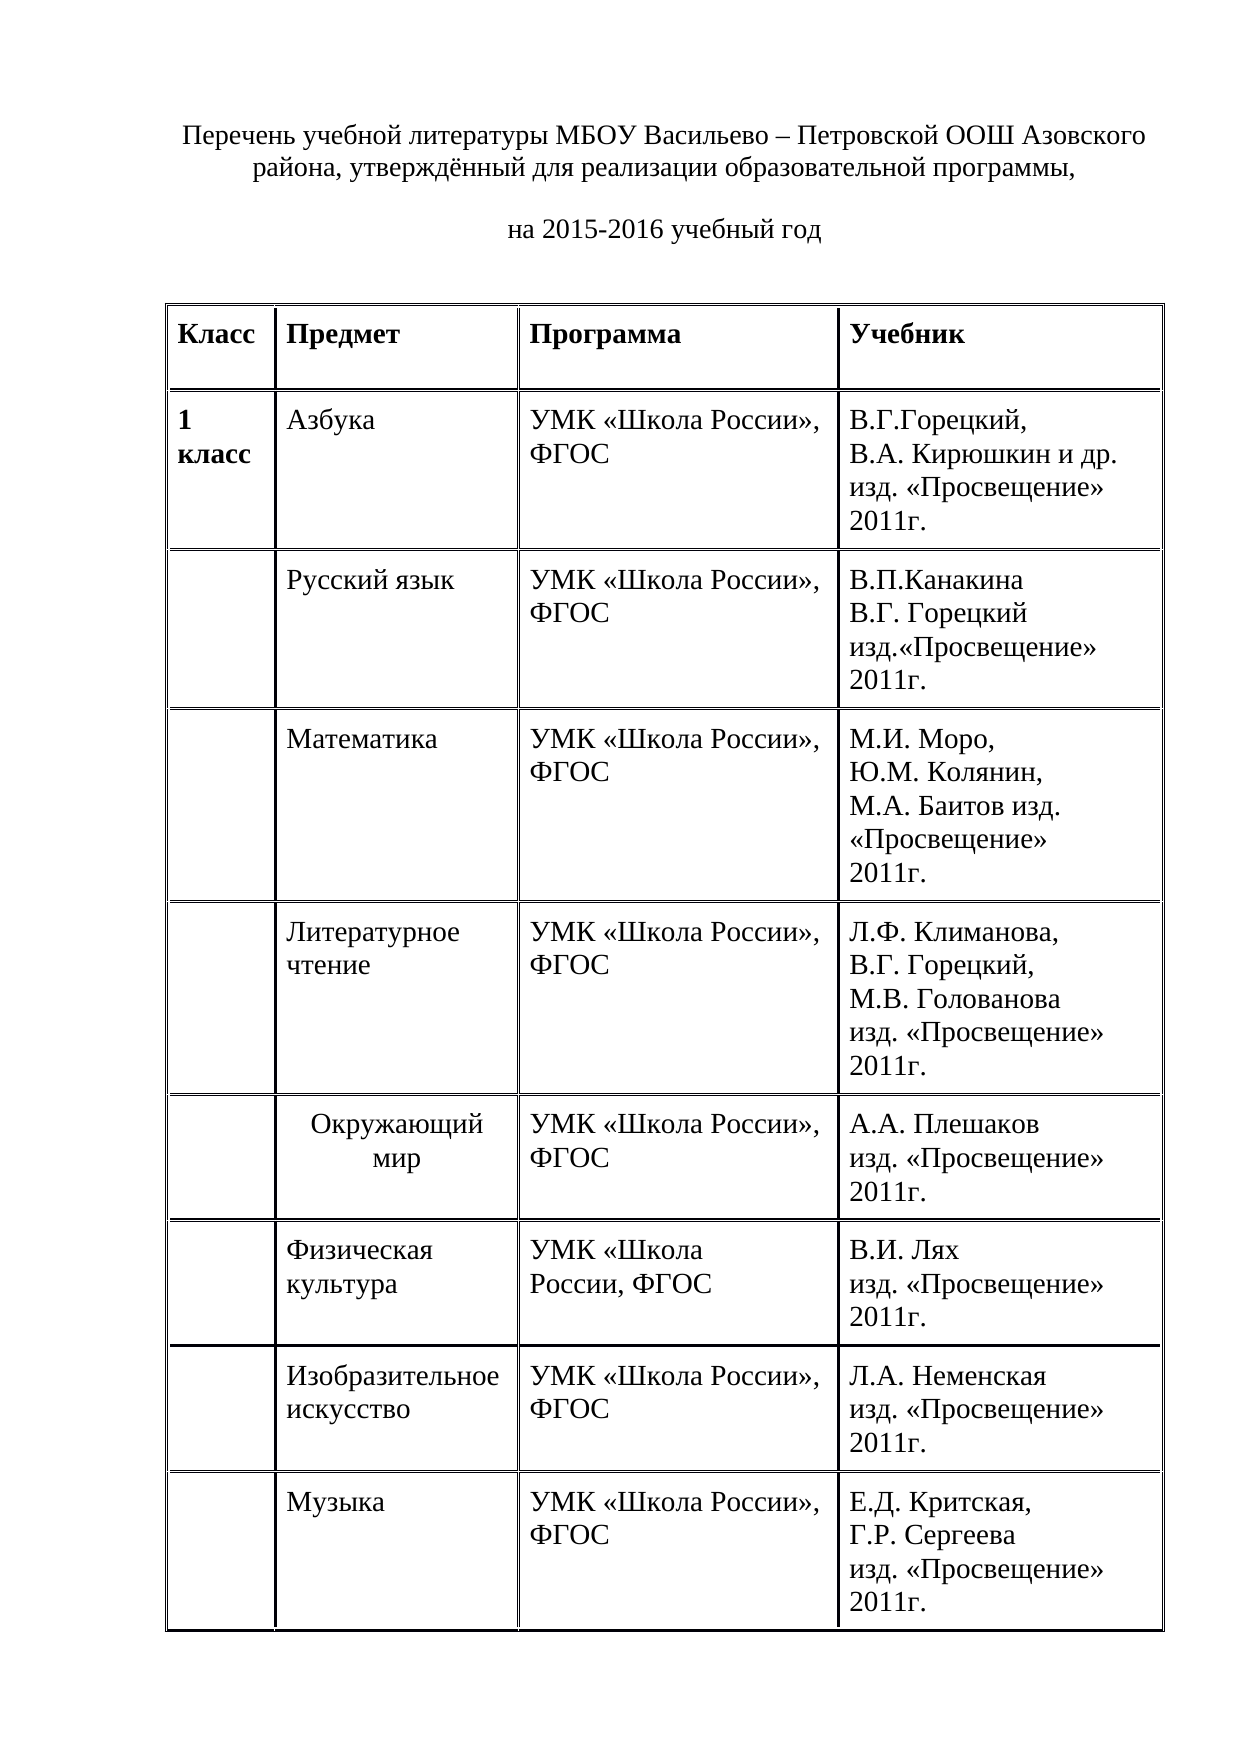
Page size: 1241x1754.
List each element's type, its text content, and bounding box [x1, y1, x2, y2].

text на 2015-2016 учебный год [177, 212, 1152, 244]
table_cell УМК «Школа России», ФГОС [519, 1473, 838, 1629]
table_cell УМК «Школа России», ФГОС [520, 903, 837, 1092]
table_cell Л.Ф. Климанова, В.Г. Горецкий, М.В. Голованова изд. «Просвещение» 2011г. [838, 900, 1163, 1092]
table_header Программа [519, 306, 838, 388]
table_cell 1 класс [168, 388, 274, 548]
table_cell Русский язык [277, 551, 517, 707]
table_cell [166, 900, 275, 1092]
table_cell [166, 548, 275, 707]
table_cell Л.А. Неменская изд. «Просвещение» 2011г. [840, 1344, 1162, 1470]
table_cell М.И. Моро, Ю.М. Колянин, М.А. Баитов изд. «Просвещение» 2011г. [838, 707, 1163, 900]
table_cell [168, 1218, 274, 1344]
text Перечень учебной литературы МБОУ Васильево – Петровской ООШ Азовского района, утверждённый для реализации образовательной программы, [177, 118, 1152, 183]
table_cell Азбука [277, 392, 517, 548]
table_cell Окружающий мир [277, 1096, 517, 1218]
table_cell Е.Д. Критская, Г.Р. Сергеева изд. «Просвещение» 2011г. [838, 1470, 1163, 1629]
table_cell УМК «Школа России», ФГОС [520, 551, 837, 707]
table_cell [168, 1093, 274, 1218]
table_header Класс [168, 304, 275, 388]
table_cell [166, 1470, 275, 1629]
table_header Предмет [275, 306, 518, 388]
table_cell А.А. Плешаков изд. «Просвещение» 2011г. [840, 1093, 1162, 1218]
table_cell [166, 707, 275, 900]
table_cell Музыка [275, 1473, 518, 1629]
table_cell УМК «Школа России», ФГОС [520, 1347, 837, 1470]
table_cell [168, 1344, 274, 1470]
table_cell В.И. Лях изд. «Просвещение» 2011г. [840, 1218, 1162, 1344]
table_cell Изобразительное искусство [277, 1347, 517, 1470]
table_cell УМК «Школа России», ФГОС [520, 392, 837, 548]
table_cell Литературное чтение [277, 903, 517, 1092]
table_cell В.П.Канакина В.Г. Горецкий изд.«Просвещение» 2011г. [838, 548, 1163, 707]
table_cell УМК «Школа России», ФГОС [520, 1096, 837, 1218]
table_cell Математика [277, 710, 517, 900]
table_header Учебник [838, 306, 1162, 388]
table_cell Физическая культура [277, 1222, 517, 1344]
table_cell УМК «Школа России», ФГОС [520, 710, 837, 900]
table_cell УМК «Школа России, ФГОС [520, 1222, 837, 1344]
table_cell В.Г.Горецкий, В.А. Кирюшкин и др. изд. «Просвещение» 2011г. [840, 388, 1162, 548]
